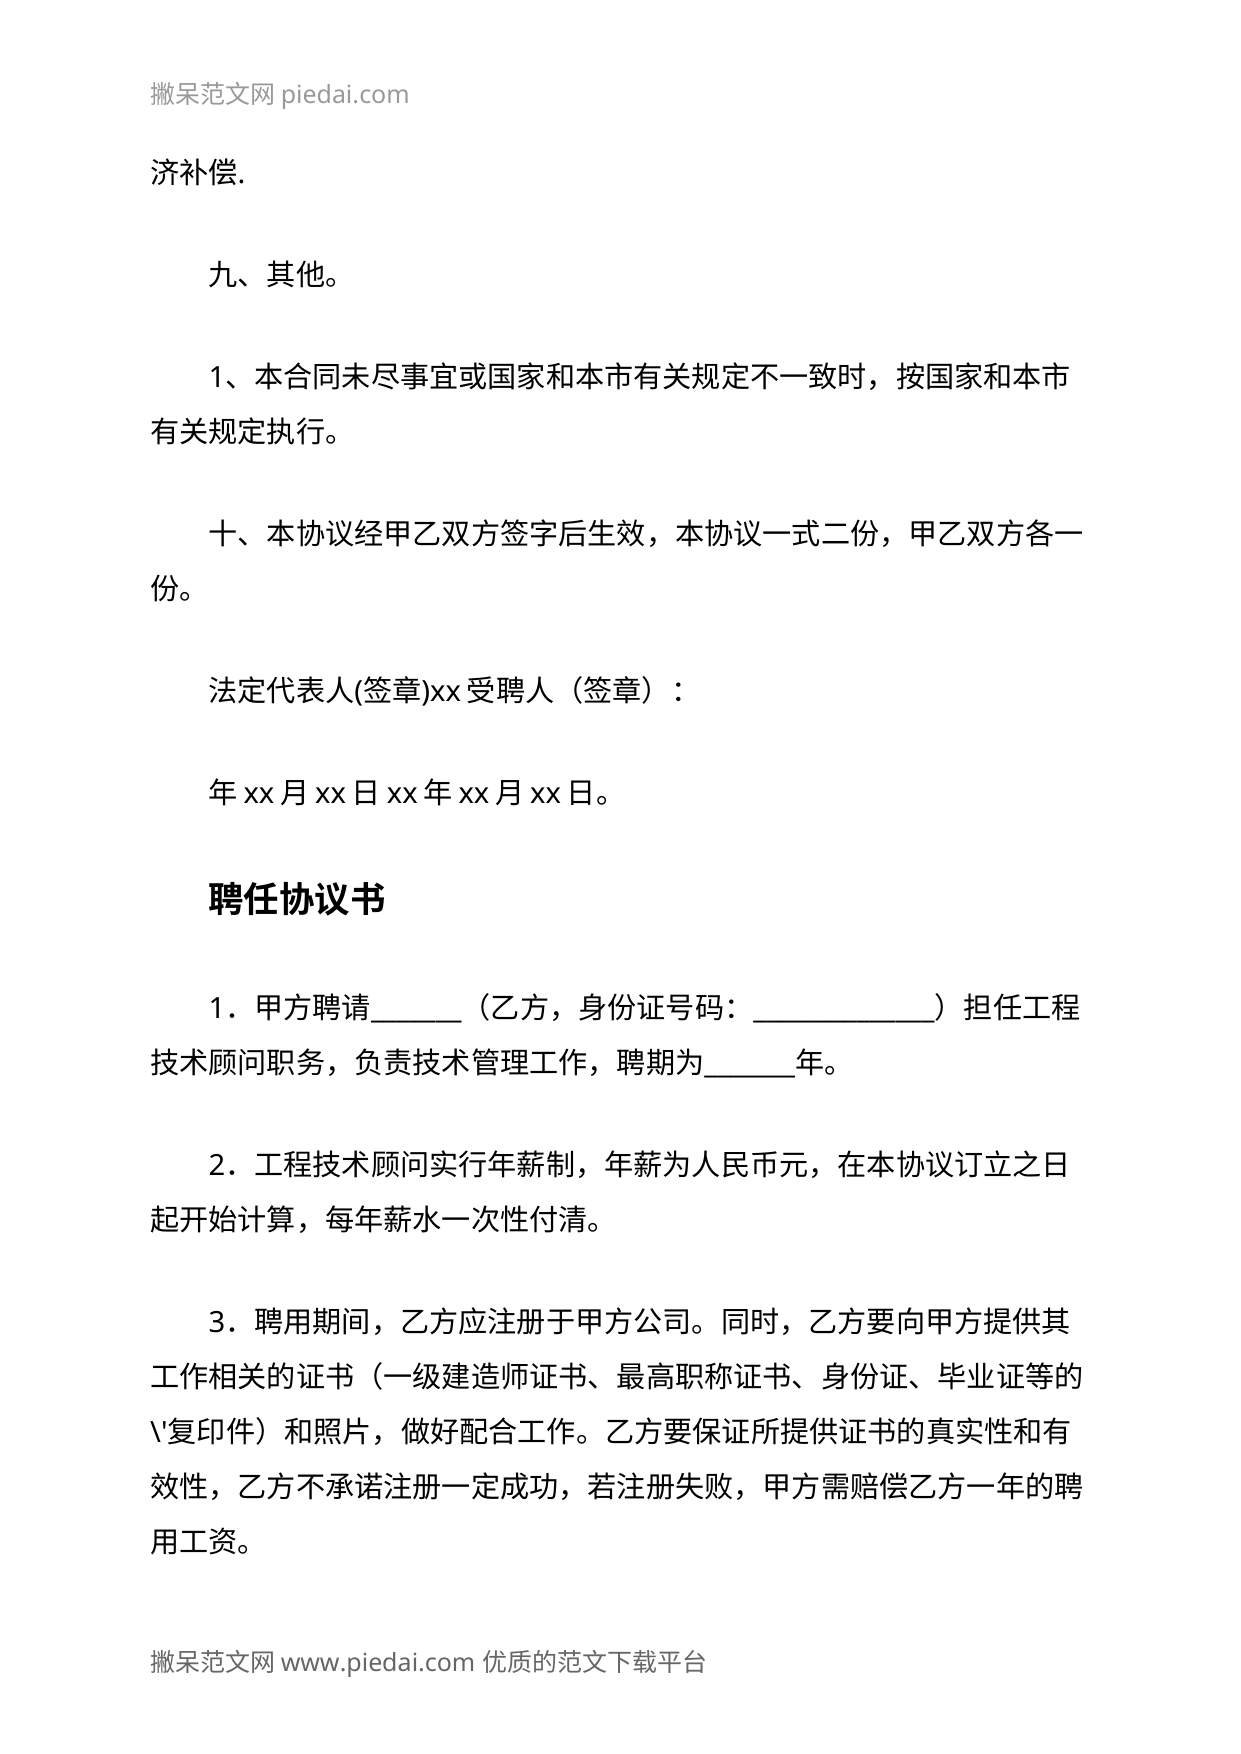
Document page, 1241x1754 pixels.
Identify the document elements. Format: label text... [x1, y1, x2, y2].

text 3．聘用期间，乙方应注册于甲方公司。同时，乙方要向甲方提供其工作相关的证书（一级建造师证书、最高职称证书、身份证、毕业证等的\'复印件）和照片，做好配合工作。乙方要保证所提供证书的真实性和有效性，乙方不承诺注册一定成功，若注册失败，甲方需赔偿乙方一年的聘用工资。 [150, 1298, 1090, 1560]
text 1．甲方聘请_______（乙方，身份证号码：______________）担任工程技术顾问职务，负责技术管理工作，聘期为_______年。 [150, 984, 1090, 1082]
text 十、本协议经甲乙双方签字后生效，本协议一式二份，甲乙双方各一份。 [150, 511, 1090, 608]
text 九、其他。 [150, 252, 1090, 294]
text 2．工程技术顾问实行年薪制，年薪为人民币元，在本协议订立之日起开始计算，每年薪水一次性付清。 [150, 1142, 1090, 1239]
text 法定代表人(签章)xx受聘人（签章）： [150, 667, 1090, 709]
text 年xx月xx日xx年xx月xx日。 [150, 769, 1090, 812]
text 1、本合同未尽事宜或国家和本市有关规定不一致时，按国家和本市有关规定执行。 [150, 354, 1090, 451]
text 聘任协议书 [150, 871, 1090, 922]
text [150, 150, 1090, 192]
